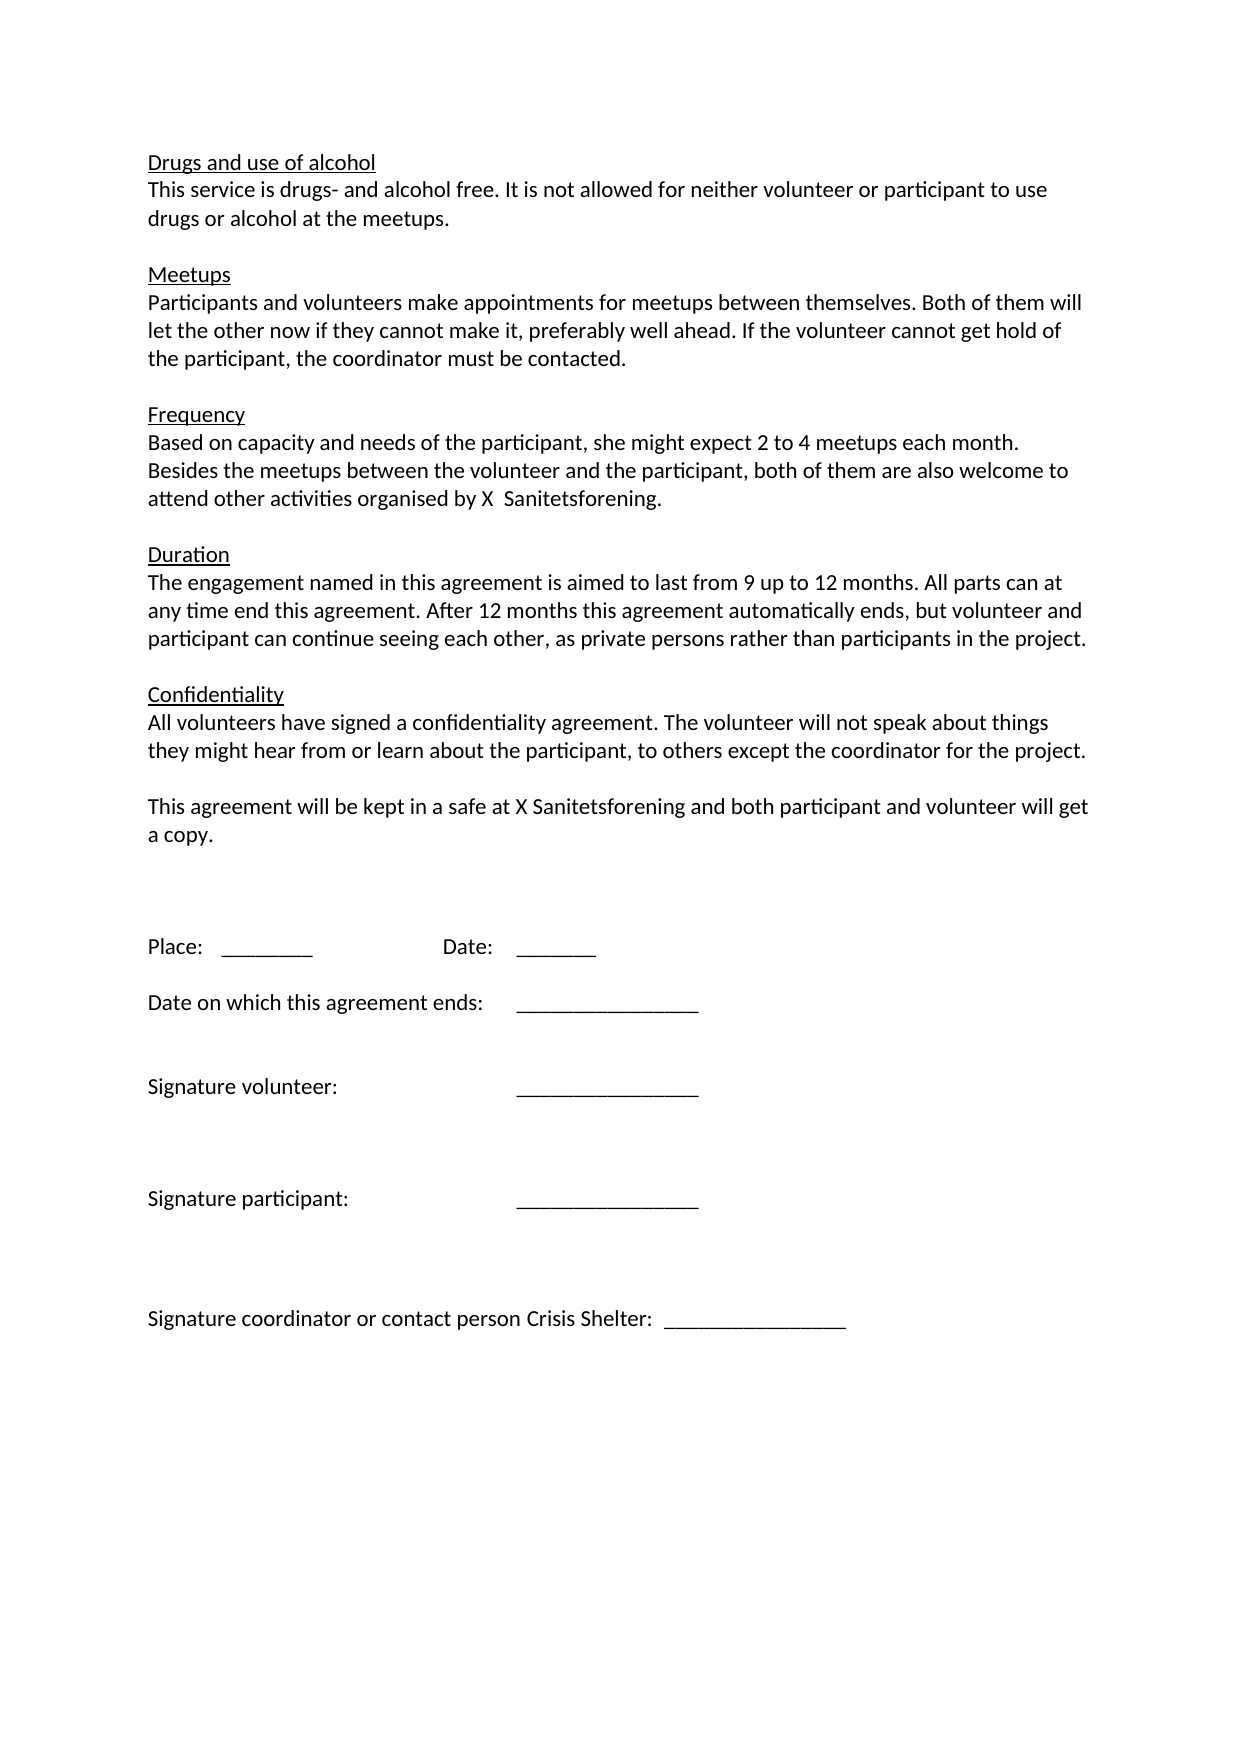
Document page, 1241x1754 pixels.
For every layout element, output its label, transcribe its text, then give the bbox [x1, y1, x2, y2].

text Confidentiality [148, 680, 1093, 708]
text Drugs and use of alcohol [148, 148, 1093, 176]
text Participants and volunteers make appointments for meetups between themselves. Both of them will let the other now if they cannot make it, preferably well ahead. If the volunteer cannot get hold of the participant, the coordinator must be contacted. [148, 288, 1093, 372]
text Duration [148, 540, 1093, 568]
text All volunteers have signed a confidentiality agreement. The volunteer will not speak about things they might hear from or learn about the participant, to others except the coordinator for the project. [148, 708, 1093, 764]
text Meetups [148, 260, 1093, 288]
text Signature coordinator or contact person Crisis Shelter: ________________ [148, 1304, 1093, 1332]
text Frequency [148, 400, 1093, 428]
text Date on which this agreement ends: ________________ [148, 988, 1093, 1016]
text This service is drugs- and alcohol free. It is not allowed for neither volunteer or participant to use drugs or alcohol at the meetups. [148, 176, 1093, 232]
text Place: ________ Date: _______ [148, 932, 1093, 960]
text Signature volunteer: ________________ [148, 1072, 1093, 1100]
text The engagement named in this agreement is aimed to last from 9 up to 12 months. All parts can at any time end this agreement. After 12 months this agreement automatically ends, but volunteer and participant can continue seeing each other, as private persons rather than participants in the project. [148, 568, 1093, 652]
text This agreement will be kept in a safe at X Sanitetsforening and both participant and volunteer will get a copy. [148, 792, 1093, 848]
text Based on capacity and needs of the participant, she might expect 2 to 4 meetups each month. Besides the meetups between the volunteer and the participant, both of them are also welcome to attend other activities organised by X Sanitetsforening. [148, 428, 1093, 512]
text Signature participant: ________________ [148, 1184, 1093, 1212]
